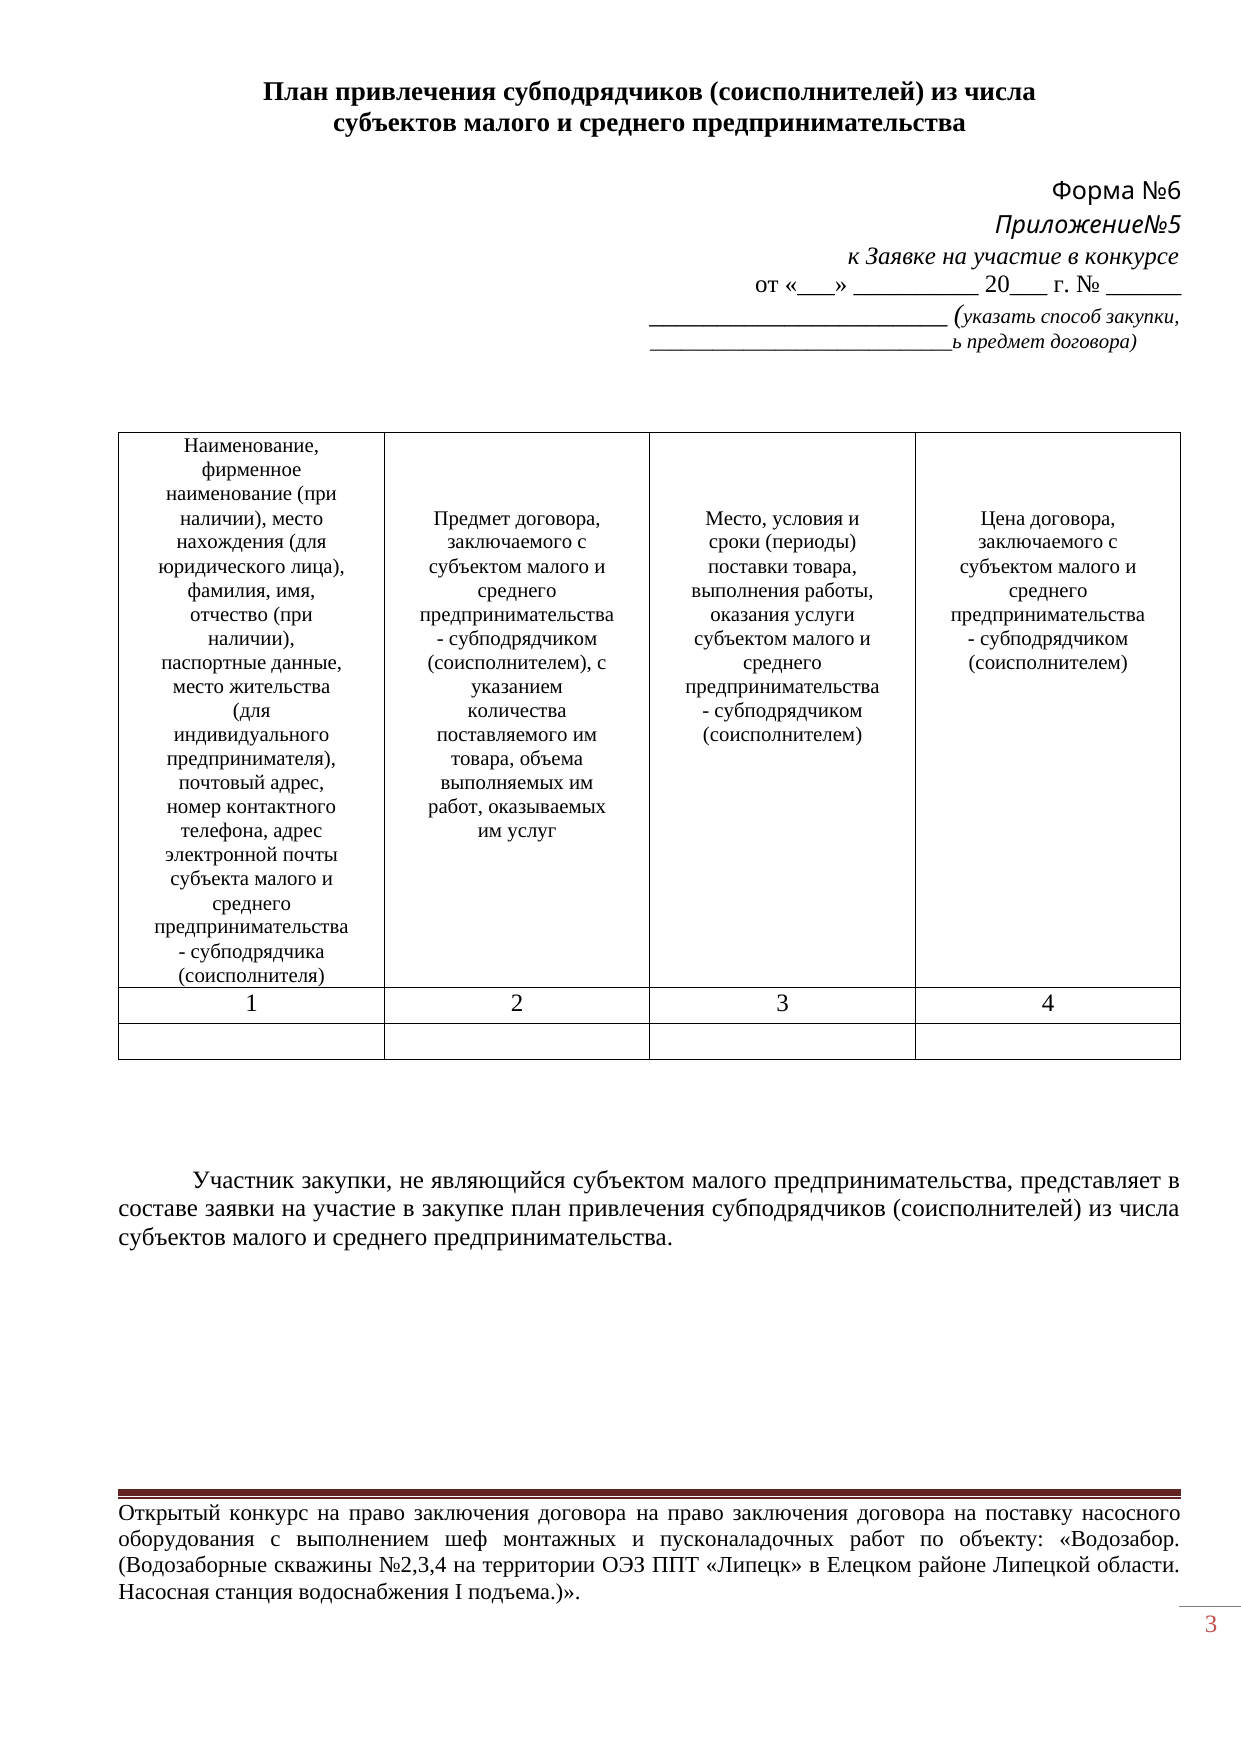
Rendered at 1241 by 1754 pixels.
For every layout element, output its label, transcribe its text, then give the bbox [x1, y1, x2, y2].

table_cell [916, 1024, 1180, 1059]
table_cell 2 [385, 988, 649, 1023]
text Приложение№5 [118, 207, 1181, 241]
table_cell [119, 1024, 384, 1059]
text Участник закупки, не являющийся субъектом малого предпринимательства, представляет в составе заявки на участие в закупке план привлечения субподрядчиков (соисполнителей) из числа субъектов малого и среднего предпринимательства. [118, 1165, 1181, 1251]
table_header Место, условия и сроки (периоды) поставки товара, выполнения работы, оказания услуги субъектом малого и среднего предпринимательства - субподрядчиком (соисполнителем) [650, 433, 915, 987]
table_header Цена договора, заключаемого с субъектом малого и среднего предпринимательства - субподрядчиком (соисполнителем) [916, 433, 1180, 987]
table_cell 1 [119, 988, 384, 1023]
text Форма №6 [118, 173, 1181, 207]
table_header Наименование, фирменное наименование (при наличии), место нахождения (для юридического лица), фамилия, имя, отчество (при наличии), паспортные данные, место жительства (для индивидуального предпринимателя), почтовый адрес, номер контактного телефона, адрес электронной почты субъекта малого и среднего предпринимательства - субподрядчика (соисполнителя) [119, 433, 384, 987]
table_cell 4 [916, 988, 1180, 1023]
subtitle План привлечения субподрядчиков (соисполнителей) из числа субъектов малого и среднего предпринимательства [118, 75, 1181, 138]
table_cell [385, 1024, 649, 1059]
table_cell [650, 1024, 915, 1059]
text к Заявке на участие в конкурсе от «___» __________ 20___ г. № ______ ______________________ (указать способ закупки, [118, 241, 1181, 329]
table_cell 3 [650, 988, 915, 1023]
text _____________________________ь предмет договора) [118, 329, 1181, 353]
table_header Предмет договора, заключаемого с субъектом малого и среднего предпринимательства - субподрядчиком (соисполнителем), с указанием количества поставляемого им товара, объема выполняемых им работ, оказываемых им услуг [385, 433, 649, 987]
